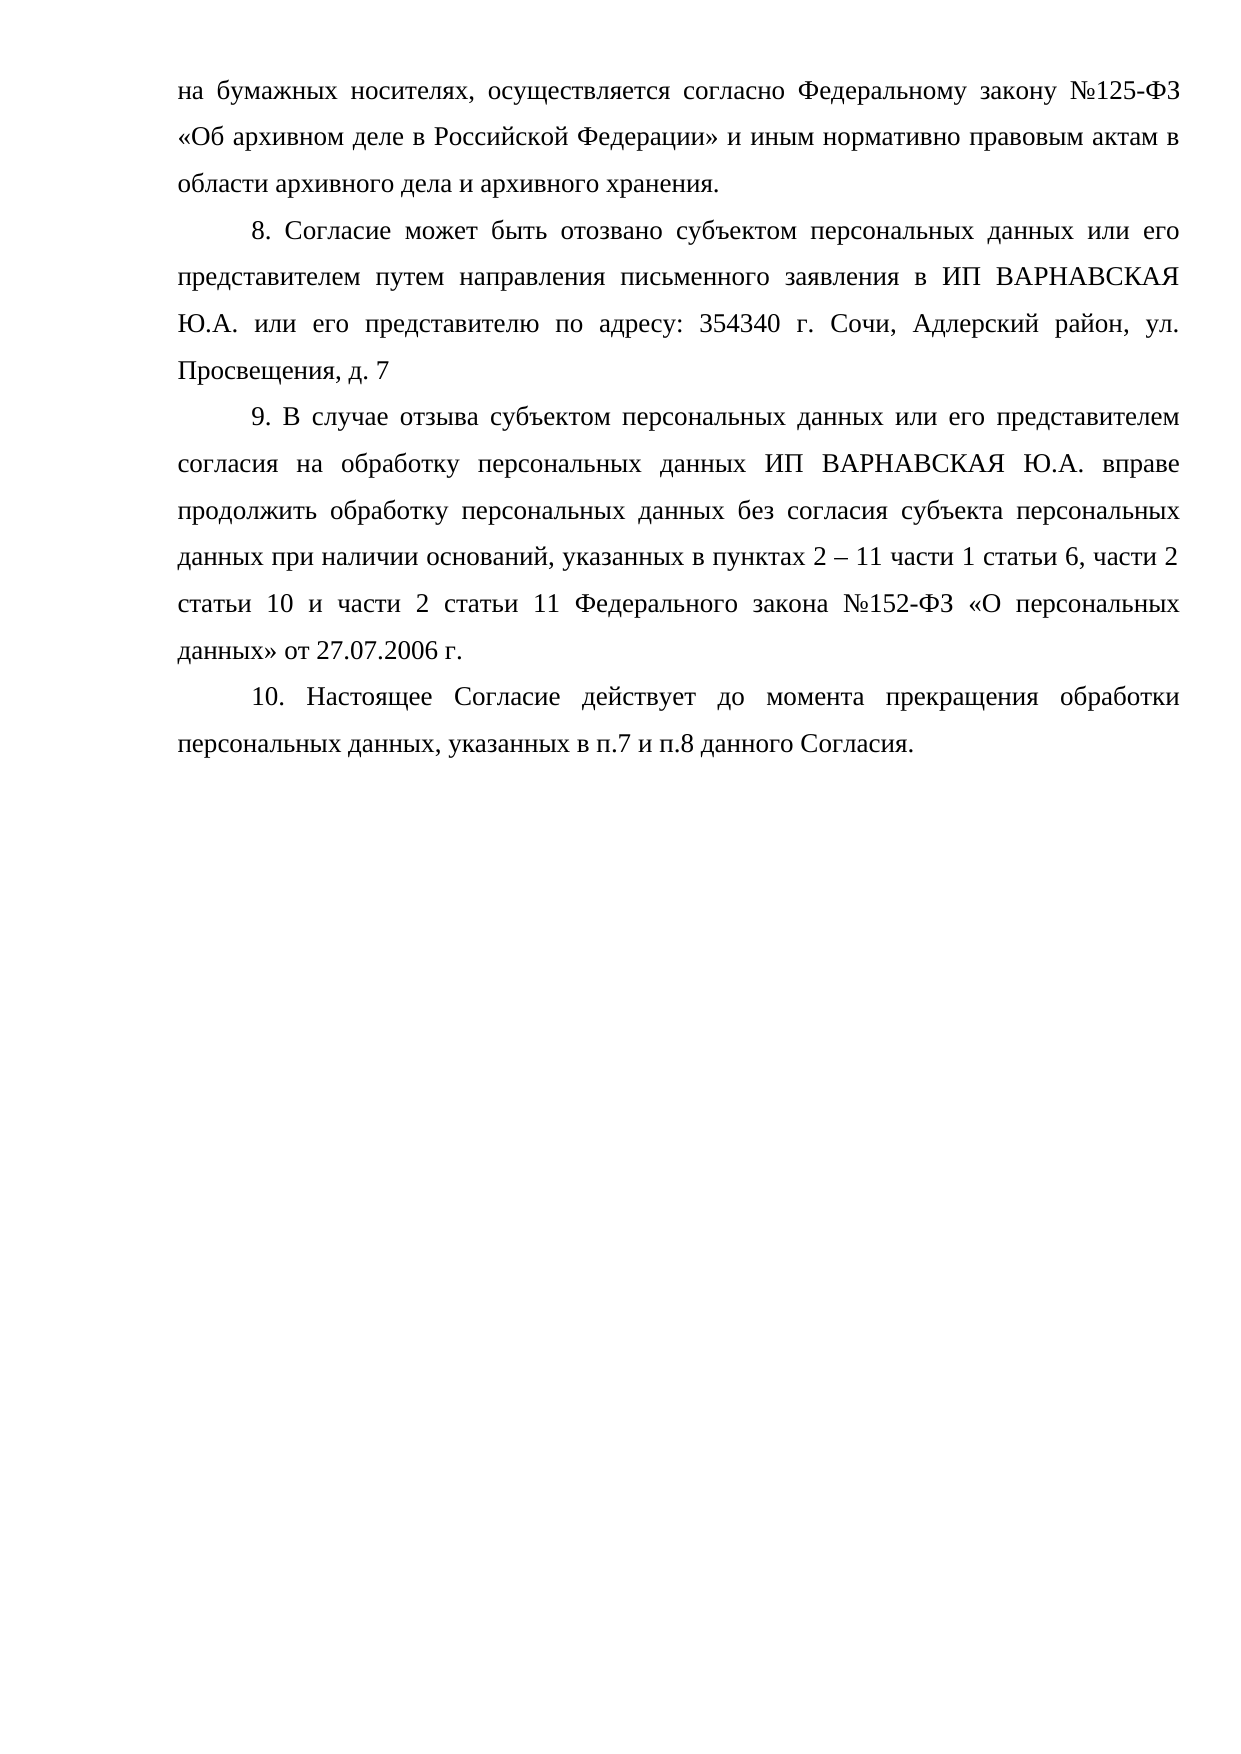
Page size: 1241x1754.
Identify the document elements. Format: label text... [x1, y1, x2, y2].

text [177, 74, 1181, 198]
text 10. Настоящее Согласие действует до момента прекращения обработки персональных данных, указанных в п.7 и п.8 данного Согласия. [177, 681, 1181, 758]
text 8. Согласие может быть отозвано субъектом персональных данных или его представителем путем направления письменного заявления в ИП ВАРНАВСКАЯ Ю.А. или его представителю по адресу: 354340 г. Сочи, Адлерский район, ул. Просвещения, д. 7 [177, 214, 1181, 385]
text 9. В случае отзыва субъектом персональных данных или его представителем согласия на обработку персональных данных ИП ВАРНАВСКАЯ Ю.А. вправе продолжить обработку персональных данных без согласия субъекта персональных данных при наличии оснований, указанных в пунктах 2 – 11 части 1 статьи 6, части 2 статьи 10 и части 2 статьи 11 Федерального закона №152-ФЗ «О персональных данных» от 27.07.2006 г. [177, 401, 1181, 665]
